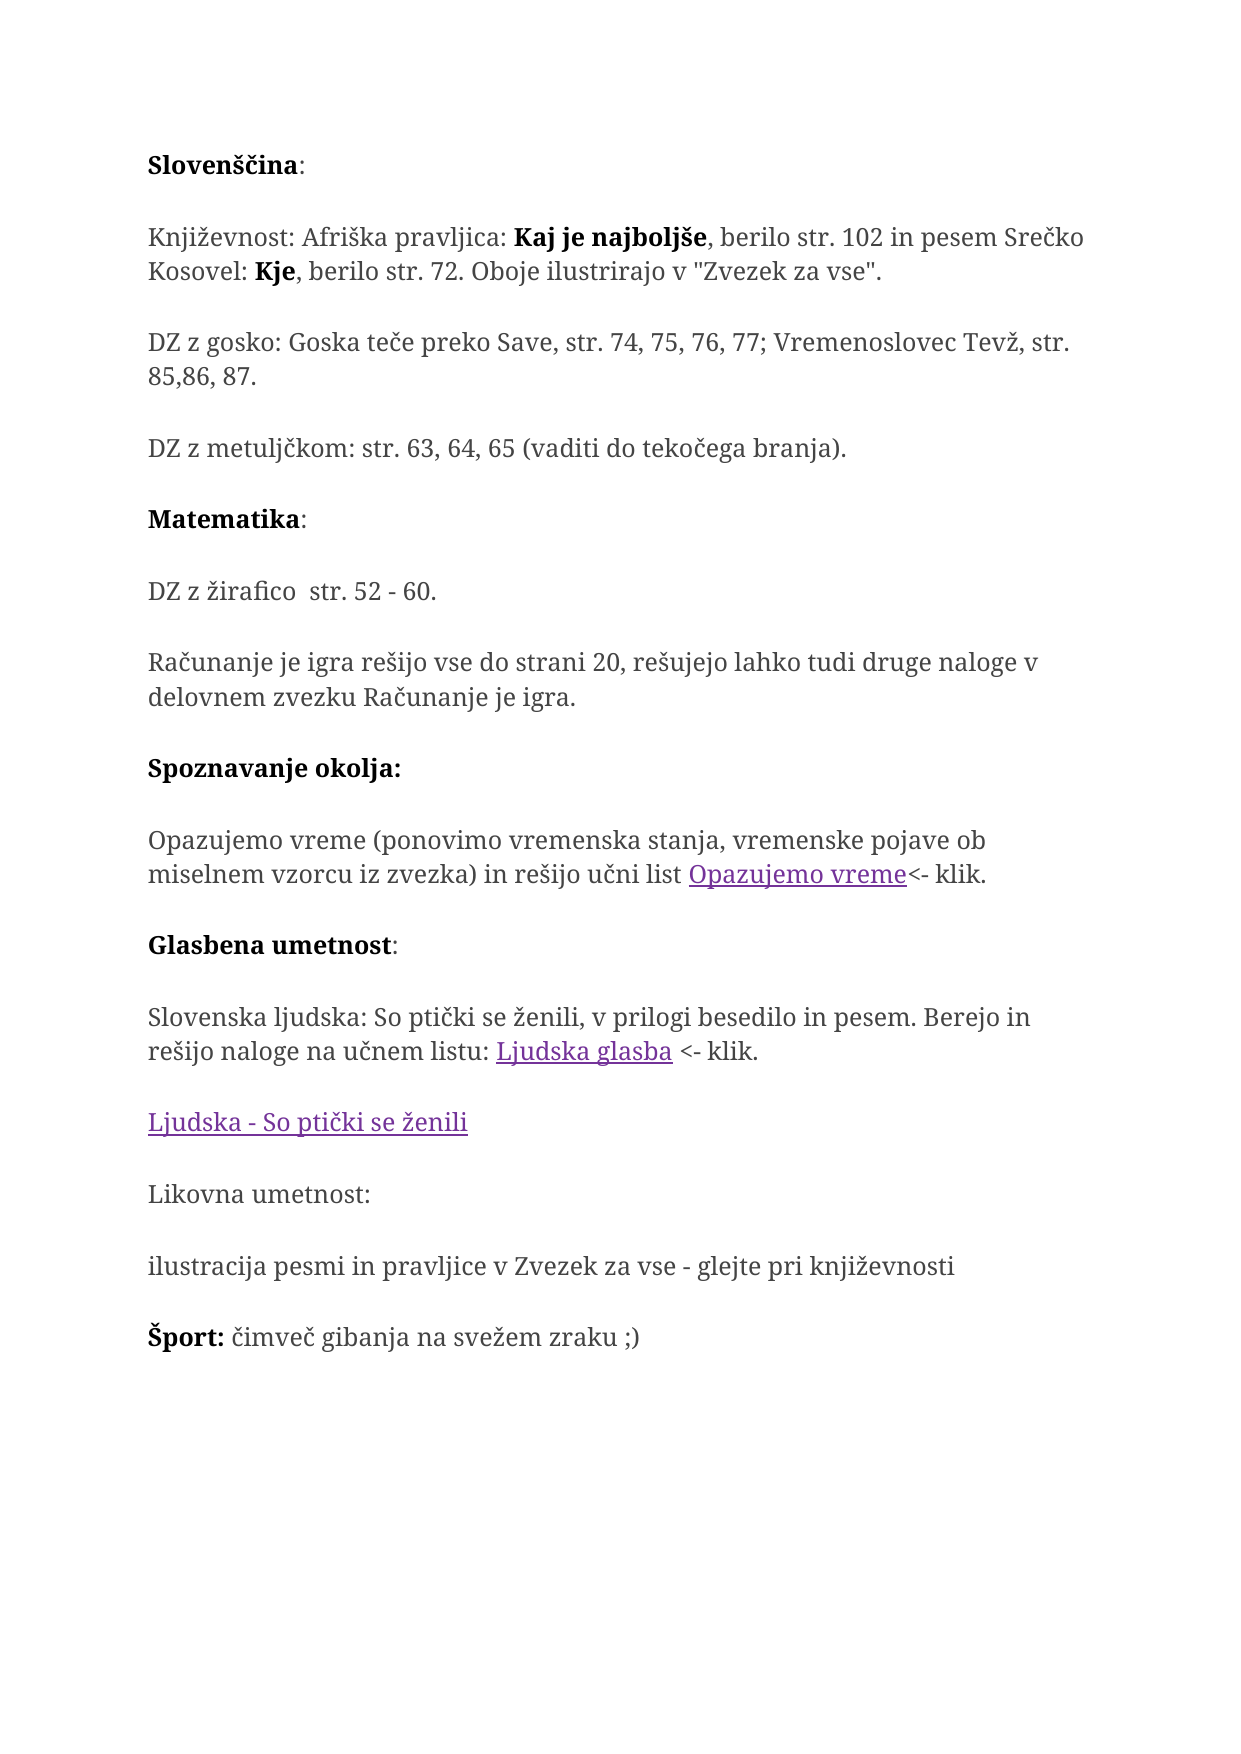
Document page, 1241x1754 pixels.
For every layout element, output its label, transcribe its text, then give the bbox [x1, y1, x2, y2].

text DZ z metuljčkom: str. 63, 64, 65 (vaditi do tekočega branja). [148, 430, 1093, 464]
text Spoznavanje okolja: [148, 751, 1093, 785]
text DZ z žirafico str. 52 - 60. [148, 573, 1093, 608]
text Književnost: Afriška pravljica: Kaj je najboljše, berilo str. 102 in pesem Srečko Kosovel: Kje, berilo str. 72. Oboje ilustrirajo v "Zvezek za vse". [148, 219, 1093, 287]
text Šport: čimveč gibanja na svežem zraku ;) [148, 1320, 1093, 1354]
text Glasbena umetnost: [148, 928, 1093, 962]
text Likovna umetnost: [148, 1177, 1093, 1211]
text Matematika: [148, 502, 1093, 536]
text Ljudska - So ptički se ženili [148, 1105, 1093, 1139]
text Slovenska ljudska: So ptički se ženili, v prilogi besedilo in pesem. Berejo in rešijo naloge na učnem listu: Ljudska glasba <- klik. [148, 999, 1093, 1068]
text ilustracija pesmi in pravljice v Zvezek za vse - glejte pri književnosti [148, 1248, 1093, 1282]
text Računanje je igra rešijo vse do strani 20, rešujejo lahko tudi druge naloge v delovnem zvezku Računanje je igra. [148, 645, 1093, 713]
text Opazujemo vreme (ponovimo vremenska stanja, vremenske pojave ob miselnem vzorcu iz zvezka) in rešijo učni list Opazujemo vreme<- klik. [148, 822, 1093, 890]
text DZ z gosko: Goska teče preko Save, str. 74, 75, 76, 77; Vremenoslovec Tevž, str. 85,86, 87. [148, 325, 1093, 393]
text Slovenščina: [148, 148, 1093, 182]
